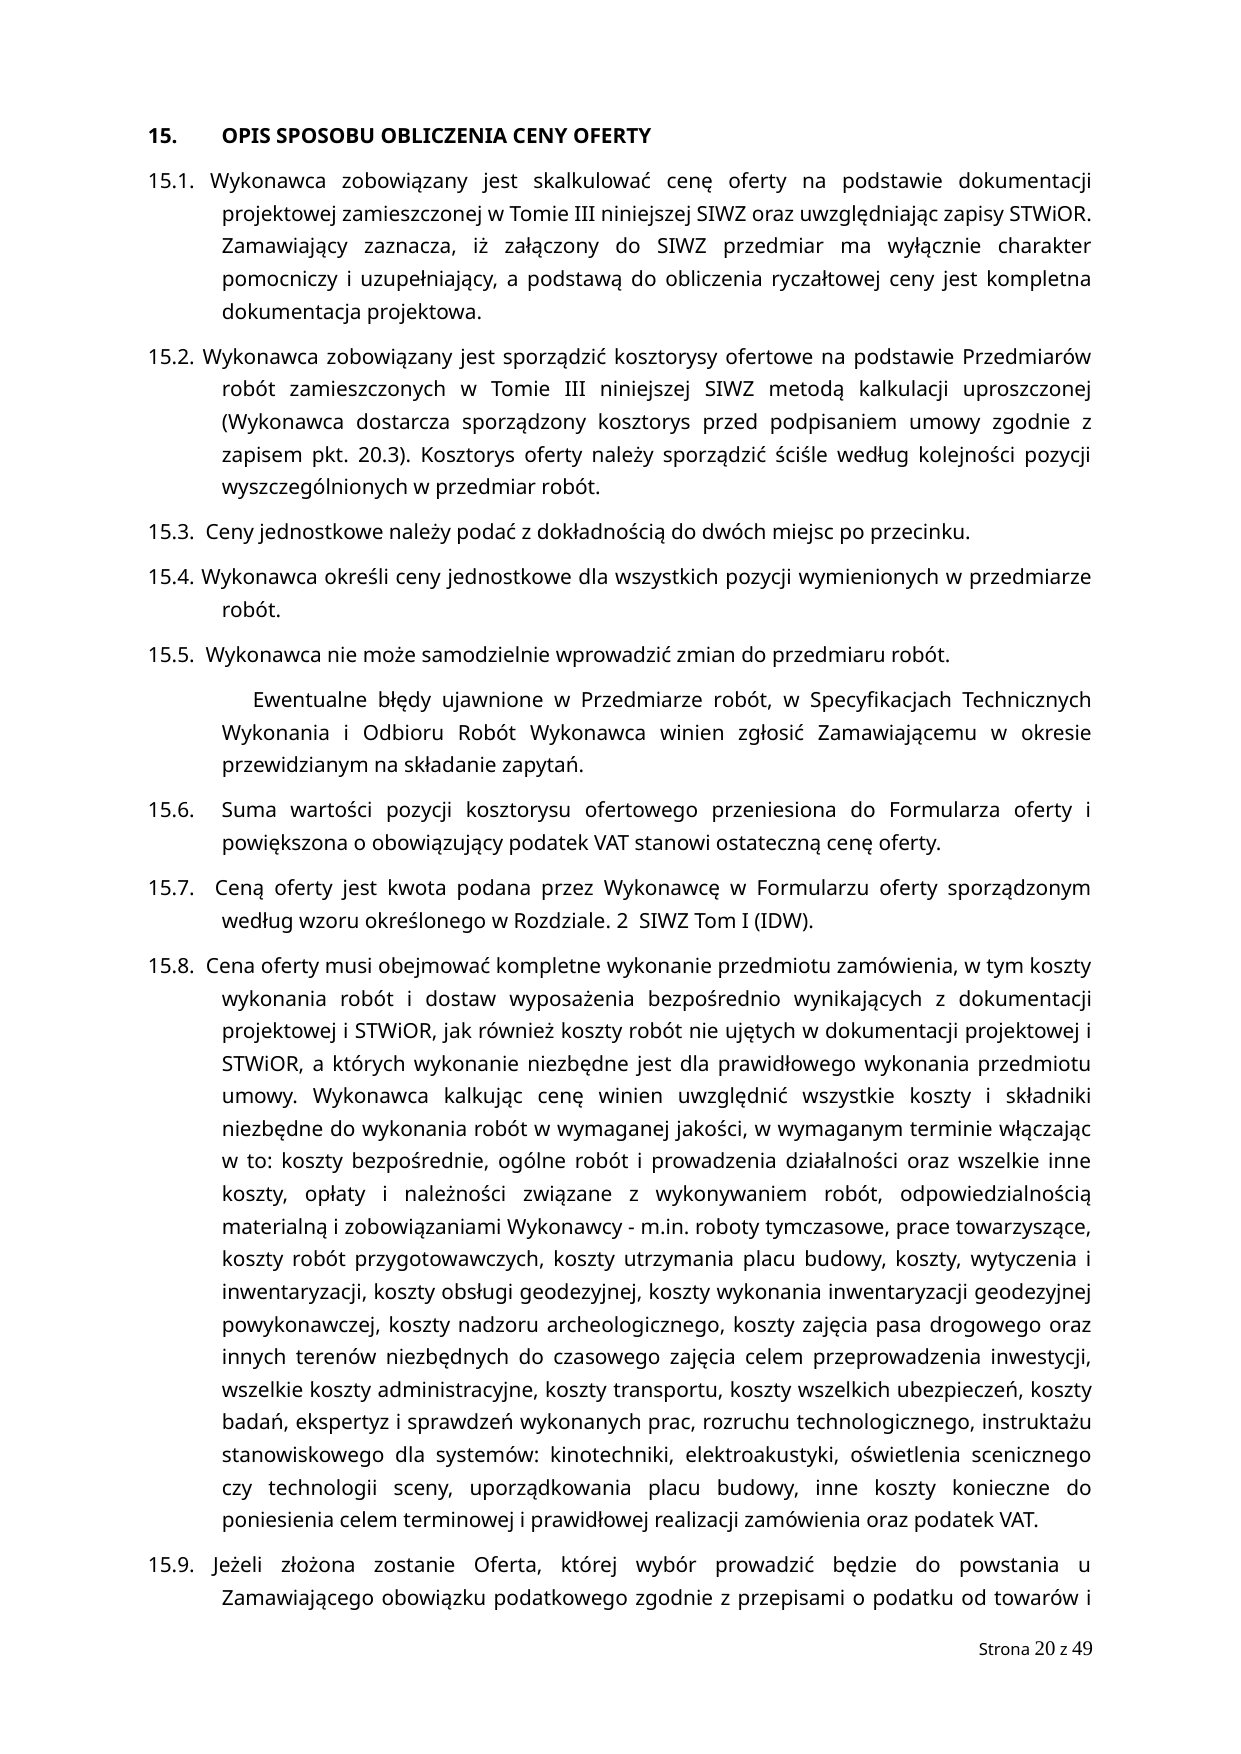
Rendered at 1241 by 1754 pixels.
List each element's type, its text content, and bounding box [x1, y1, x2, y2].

text 15.7. Ceną oferty jest kwota podana przez Wykonawcę w Formularzu oferty sporządzonym według wzoru określonego w Rozdziale. 2 SIWZ Tom I (IDW). [148, 873, 1092, 934]
text 15.8. Cena oferty musi obejmować kompletne wykonanie przedmiotu zamówienia, w tym koszty wykonania robót i dostaw wyposażenia bezpośrednio wynikających z dokumentacji projektowej i STWiOR, jak również koszty robót nie ujętych w dokumentacji projektowej i STWiOR, a których wykonanie niezbędne jest dla prawidłowego wykonania przedmiotu umowy. Wykonawca kalkując cenę winien uwzględnić wszystkie koszty i składniki niezbędne do wykonania robót w wymaganej jakości, w wymaganym terminie włączając w to: koszty bezpośrednie, ogólne robót i prowadzenia działalności oraz wszelkie inne koszty, opłaty i należności związane z wykonywaniem robót, odpowiedzialnością materialną i zobowiązaniami Wykonawcy - m.in. roboty tymczasowe, prace towarzyszące, koszty robót przygotowawczych, koszty utrzymania placu budowy, koszty, wytyczenia i inwentaryzacji, koszty obsługi geodezyjnej, koszty wykonania inwentaryzacji geodezyjnej powykonawczej, koszty nadzoru archeologicznego, koszty zajęcia pasa drogowego oraz innych terenów niezbędnych do czasowego zajęcia celem przeprowadzenia inwestycji, wszelkie koszty administracyjne, koszty transportu, koszty wszelkich ubezpieczeń, koszty badań, ekspertyz i sprawdzeń wykonanych prac, rozruchu technologicznego, instruktażu stanowiskowego dla systemów: kinotechniki, elektroakustyki, oświetlenia scenicznego czy technologii sceny, uporządkowania placu budowy, inne koszty konieczne do poniesienia celem terminowej i prawidłowej realizacji zamówienia oraz podatek VAT. [148, 951, 1092, 1534]
text 15.3. Ceny jednostkowe należy podać z dokładnością do dwóch miejsc po przecinku. [148, 517, 1092, 546]
text 15.2. Wykonawca zobowiązany jest sporządzić kosztorysy ofertowe na podstawie Przedmiarów robót zamieszczonych w Tomie III niniejszej SIWZ metodą kalkulacji uproszczonej (Wykonawca dostarcza sporządzony kosztorys przed podpisaniem umowy zgodnie z zapisem pkt. 20.3). Kosztorys oferty należy sporządzić ściśle według kolejności pozycji wyszczególnionych w przedmiar robót. [148, 342, 1092, 501]
text 15.5. Wykonawca nie może samodzielnie wprowadzić zmian do przedmiaru robót. [148, 640, 1092, 669]
text 15.1. Wykonawca zobowiązany jest skalkulować cenę oferty na podstawie dokumentacji projektowej zamieszczonej w Tomie III niniejszej SIWZ oraz uwzględniając zapisy STWiOR. Zamawiający zaznacza, iż załączony do SIWZ przedmiar ma wyłącznie charakter pomocniczy i uzupełniający, a podstawą do obliczenia ryczałtowej ceny jest kompletna dokumentacja projektowa. [148, 166, 1092, 325]
text 15.4. Wykonawca określi ceny jednostkowe dla wszystkich pozycji wymienionych w przedmiarze robót. [148, 562, 1092, 623]
text 15. OPIS SPOSOBU OBLICZENIA CENY OFERTY [148, 121, 1092, 150]
text Ewentualne błędy ujawnione w Przedmiarze robót, w Specyfikacjach Technicznych Wykonania i Odbioru Robót Wykonawca winien zgłosić Zamawiającemu w okresie przewidzianym na składanie zapytań. [148, 685, 1092, 779]
text 15.6. Suma wartości pozycji kosztorysu ofertowego przeniesiona do Formularza oferty i powiększona o obowiązujący podatek VAT stanowi ostateczną cenę oferty. [148, 796, 1092, 857]
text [148, 1550, 1092, 1611]
